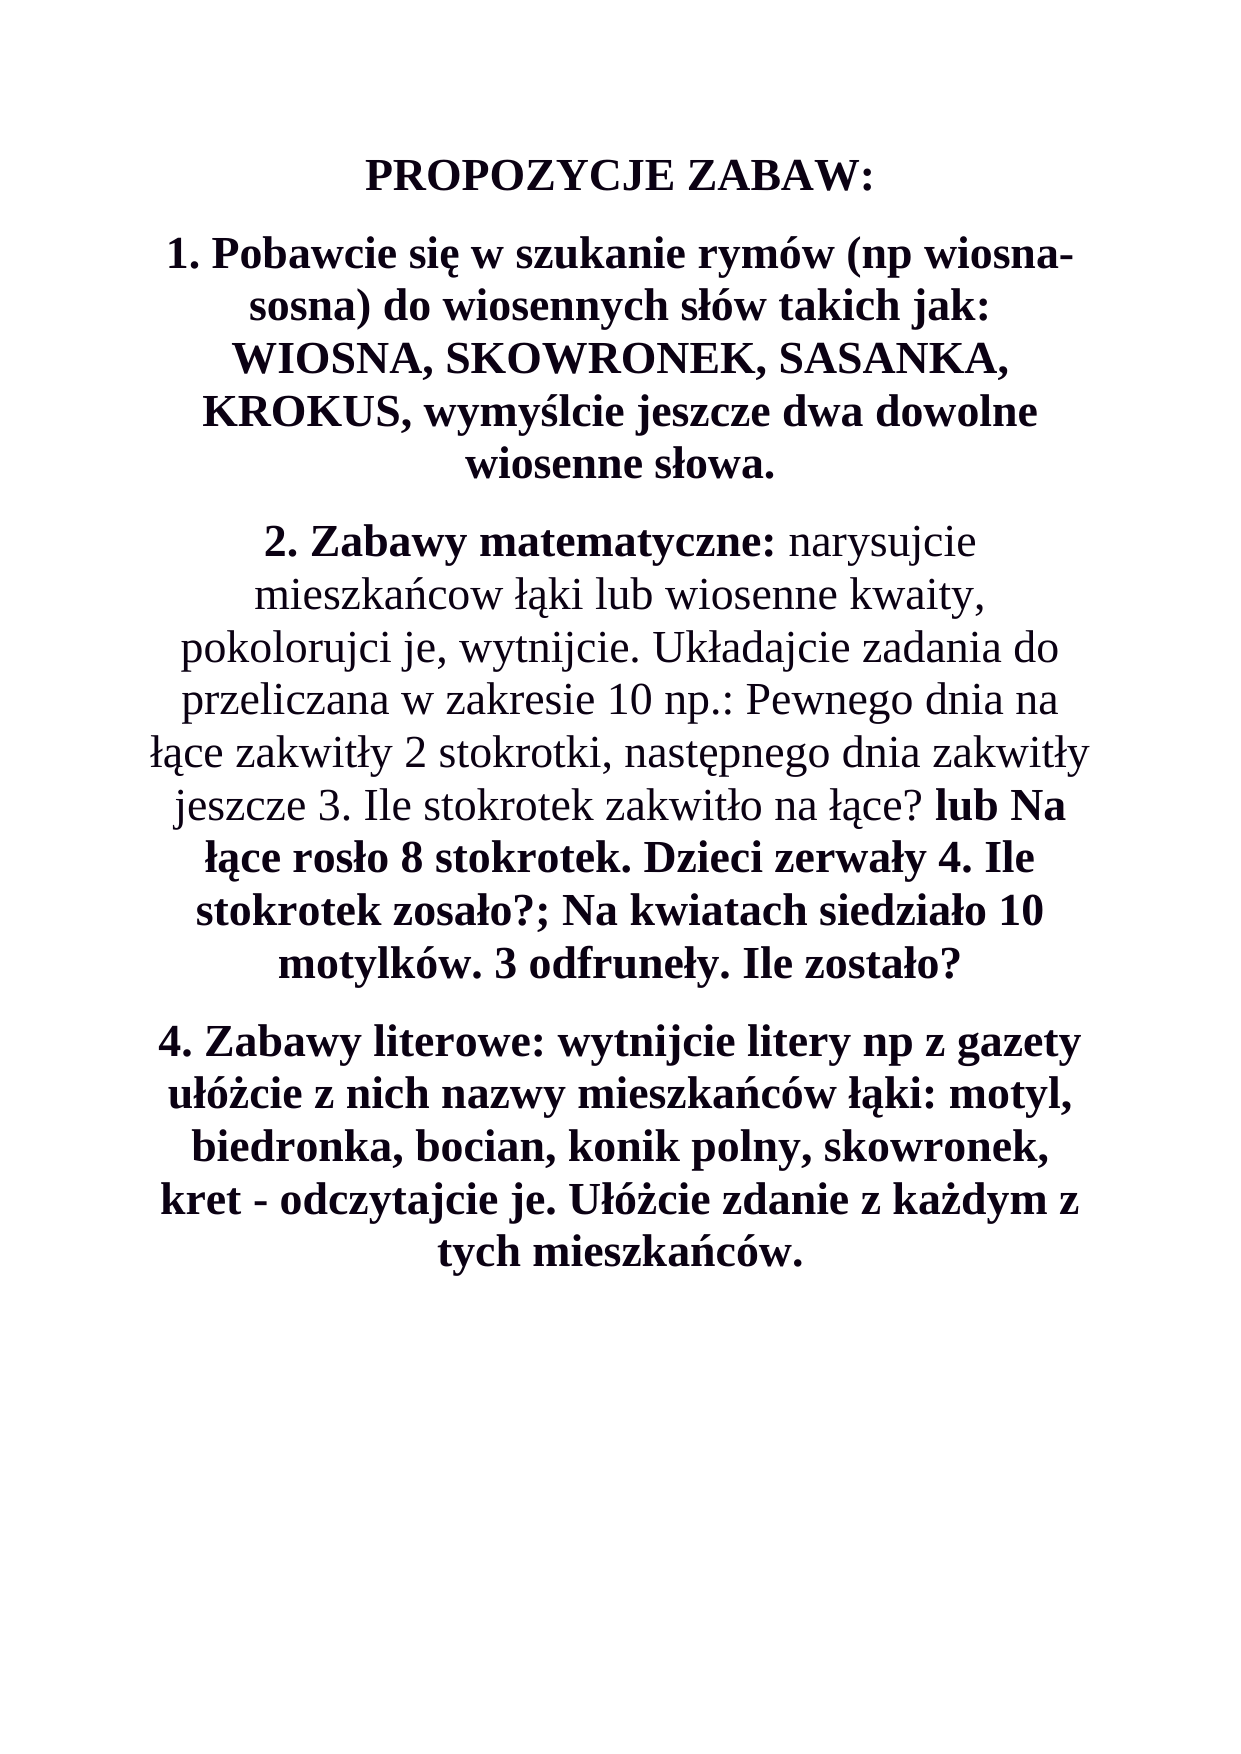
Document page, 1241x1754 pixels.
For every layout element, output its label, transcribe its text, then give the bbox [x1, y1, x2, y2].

text PROPOZYCJE ZABAW: [148, 148, 1093, 200]
text 2. Zabawy matematyczne: narysujcie mieszkańcow łąki lub wiosenne kwaity, pokolorujci je, wytnijcie. Układajcie zadania do przeliczana w zakresie 10 np.: Pewnego dnia na łące zakwitły 2 stokrotki, następnego dnia zakwitły jeszcze 3. Ile stokrotek zakwitło na łące? lub Na łące rosło 8 stokrotek. Dzieci zerwały 4. Ile stokrotek zosało?; Na kwiatach siedziało 10 motylków. 3 odfruneły. Ile zostało? [148, 514, 1093, 988]
text 4. Zabawy literowe: wytnijcie litery np z gazety ułóżcie z nich nazwy mieszkańców łąki: motyl, biedronka, bocian, konik polny, skowronek, kret - odczytajcie je. Ułóżcie zdanie z każdym z tych mieszkańców. [148, 1013, 1093, 1277]
text 1. Pobawcie się w szukanie rymów (np wiosna- sosna) do wiosennych słów takich jak: WIOSNA, SKOWRONEK, SASANKA, KROKUS, wymyślcie jeszcze dwa dowolne wiosenne słowa. [148, 225, 1093, 489]
